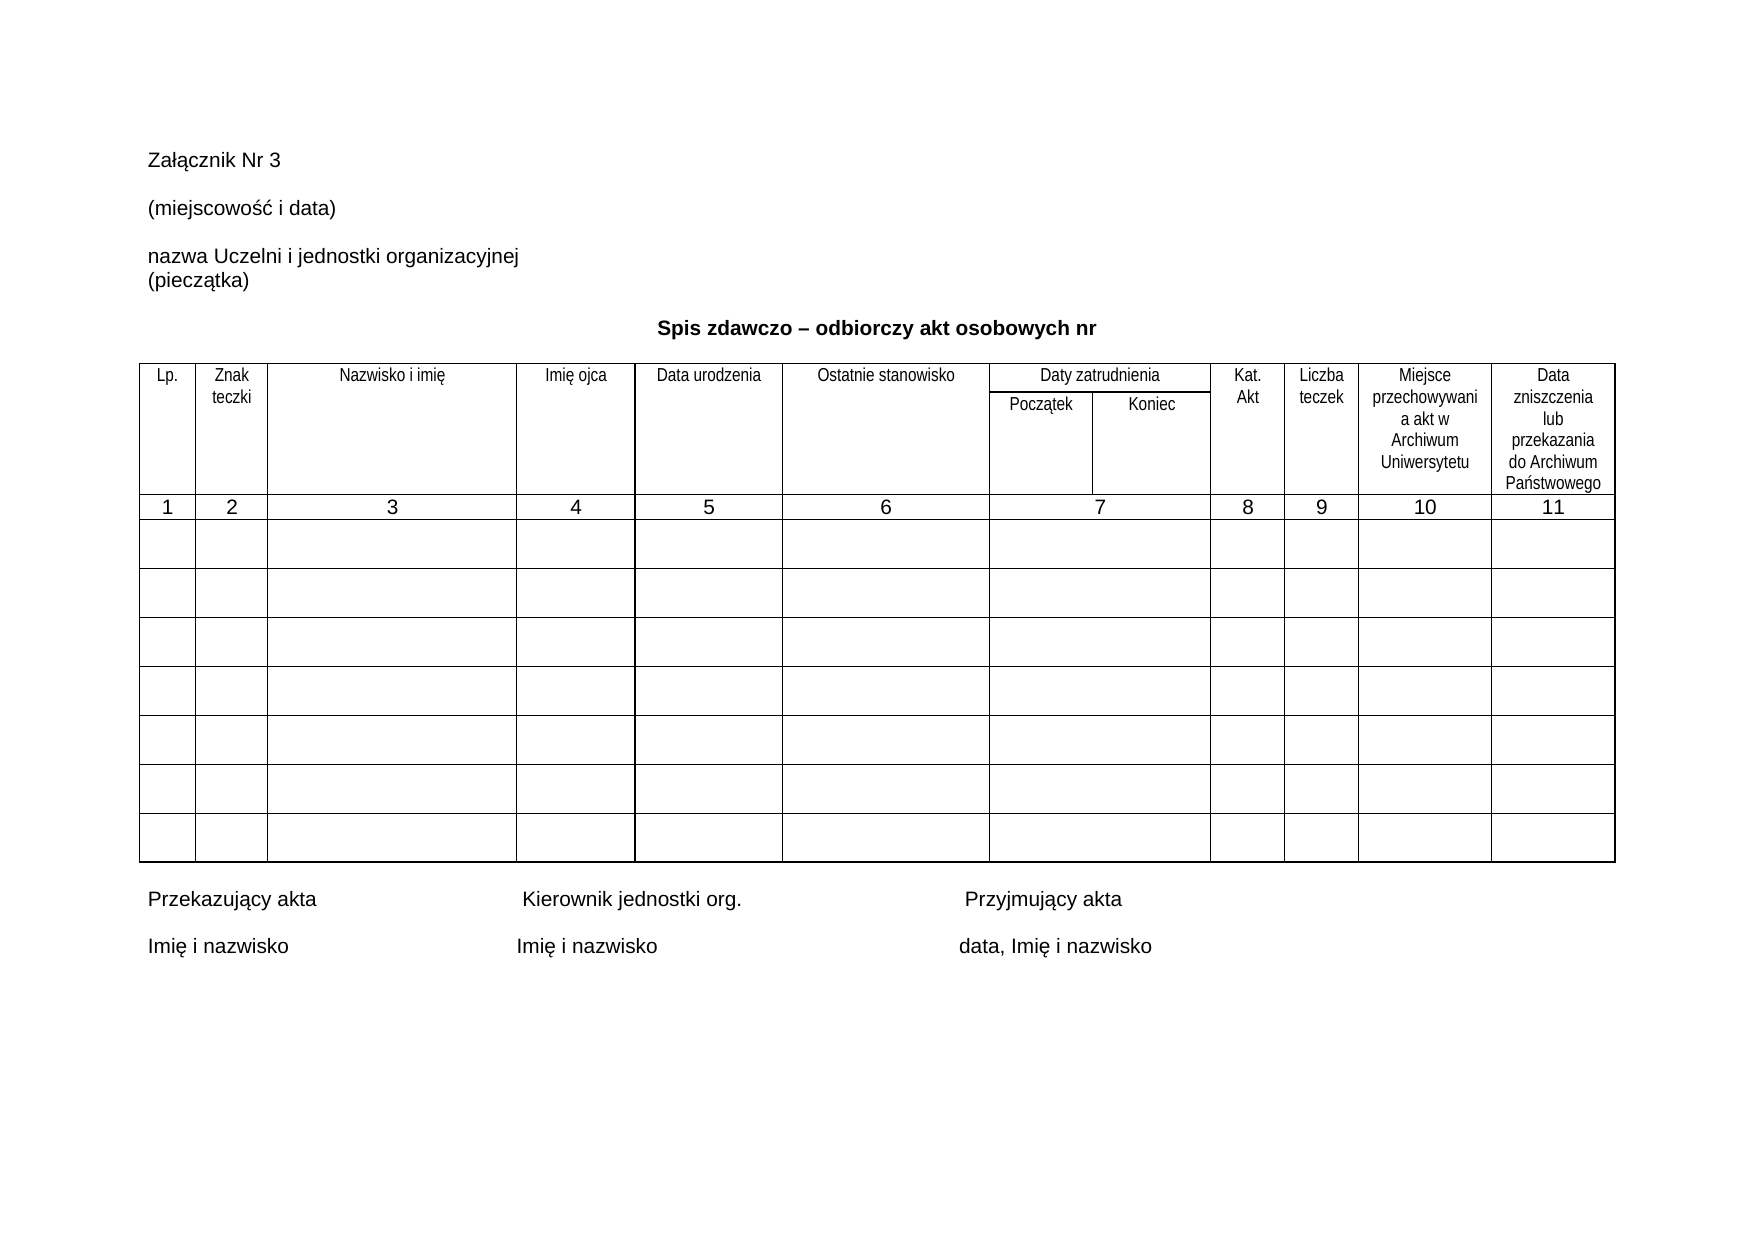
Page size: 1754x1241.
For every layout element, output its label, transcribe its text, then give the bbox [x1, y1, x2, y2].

table_cell [1359, 667, 1491, 714]
table_cell [636, 814, 782, 861]
table_cell [1211, 765, 1284, 812]
table_cell [196, 667, 267, 714]
table_cell [636, 520, 782, 568]
text Spis zdawczo – odbiorczy akt osobowych nr [148, 315, 1606, 339]
table_header Liczba teczek [1285, 364, 1358, 494]
table_cell [1492, 765, 1614, 812]
table_cell 8 [1211, 495, 1284, 519]
table_cell 10 [1359, 495, 1491, 519]
text Załącznik Nr 3 [148, 148, 1606, 172]
table_header Imię ojca [517, 364, 634, 494]
table_cell [140, 667, 195, 714]
table_cell [783, 716, 989, 763]
table_cell [268, 765, 516, 812]
table_cell [636, 618, 782, 666]
table_cell [1492, 569, 1614, 617]
table_cell [196, 814, 267, 861]
table_cell [636, 765, 782, 812]
table_cell [1359, 716, 1491, 763]
table_cell [990, 814, 1210, 861]
table_cell 2 [196, 495, 267, 519]
table_cell [268, 814, 516, 861]
table_cell [140, 716, 195, 763]
table_cell [783, 569, 989, 617]
table_cell [140, 765, 195, 812]
table_cell [268, 716, 516, 763]
text (miejscowość i data) [148, 196, 1606, 219]
table_cell [1211, 520, 1284, 568]
table_header Kat. Akt [1211, 364, 1284, 494]
table_header Miejsce przechowywania akt w Archiwum Uniwersytetu [1359, 364, 1491, 494]
table_cell [783, 814, 989, 861]
table_cell [1211, 569, 1284, 617]
table_cell [1492, 618, 1614, 666]
table_header Znak teczki [196, 364, 267, 494]
table_cell [140, 618, 195, 666]
table_cell [1211, 814, 1284, 861]
table_cell [636, 569, 782, 617]
table_cell 11 [1492, 495, 1614, 519]
table_cell [636, 716, 782, 763]
table_cell [1211, 667, 1284, 714]
table_cell [268, 569, 516, 617]
table_cell [1359, 618, 1491, 666]
table_header Nazwisko i imię [268, 364, 516, 494]
table_cell [517, 814, 634, 861]
table_cell [268, 520, 516, 568]
table_cell [783, 618, 989, 666]
table_cell 5 [636, 495, 782, 519]
table_cell [196, 765, 267, 812]
table_cell [990, 520, 1210, 568]
table_cell [1492, 814, 1614, 861]
table_cell [990, 618, 1210, 666]
table_cell 6 [783, 495, 989, 519]
table_cell [517, 520, 634, 568]
table_cell [783, 765, 989, 812]
table_cell [990, 765, 1210, 812]
table_cell [1359, 520, 1491, 568]
table_cell Koniec [1093, 393, 1210, 494]
table_cell [1359, 569, 1491, 617]
table_cell [1492, 716, 1614, 763]
table_cell [990, 667, 1210, 714]
table_cell 9 [1285, 495, 1358, 519]
table_cell [990, 569, 1210, 617]
table_cell [1285, 618, 1358, 666]
table_cell [268, 667, 516, 714]
text Przekazujący akta Kierownik jednostki org. Przyjmujący akta [148, 886, 1606, 910]
table_header Ostatnie stanowisko [783, 364, 989, 494]
table_cell [1492, 520, 1614, 568]
table_header Daty zatrudnienia [990, 364, 1210, 391]
table_cell [196, 716, 267, 763]
table_cell [140, 814, 195, 861]
table_cell [140, 569, 195, 617]
table_cell [1285, 520, 1358, 568]
table_cell [1359, 765, 1491, 812]
table_cell 7 [990, 495, 1210, 519]
table_cell [990, 716, 1210, 763]
table_cell [517, 618, 634, 666]
text nazwa Uczelni i jednostki organizacyjnej [148, 243, 1606, 267]
table_cell [196, 520, 267, 568]
table_cell [1285, 667, 1358, 714]
table_cell [1492, 667, 1614, 714]
text Imię i nazwisko Imię i nazwisko data, Imię i nazwisko [148, 934, 1606, 958]
table_cell [1285, 765, 1358, 812]
table_cell [517, 667, 634, 714]
table_header Lp. [140, 364, 195, 494]
table_header Data zniszczenia lub przekazania do Archiwum Państwowego [1492, 364, 1614, 494]
table_cell [1285, 569, 1358, 617]
table_cell [636, 667, 782, 714]
table_cell 3 [268, 495, 516, 519]
table_header Data urodzenia [636, 364, 782, 494]
table_cell [517, 765, 634, 812]
table_cell [783, 667, 989, 714]
table_cell [1211, 716, 1284, 763]
table_cell [1285, 716, 1358, 763]
table_cell Początek [990, 393, 1092, 494]
text (pieczątka) [148, 267, 1606, 291]
table_cell [140, 520, 195, 568]
table_cell [1211, 618, 1284, 666]
table_cell 1 [140, 495, 195, 519]
table_cell [783, 520, 989, 568]
table_cell [1359, 814, 1491, 861]
table_cell [517, 716, 634, 763]
table_cell [517, 569, 634, 617]
table_cell [196, 569, 267, 617]
table_cell [1285, 814, 1358, 861]
table_cell [196, 618, 267, 666]
table_cell 4 [517, 495, 634, 519]
table_cell [268, 618, 516, 666]
